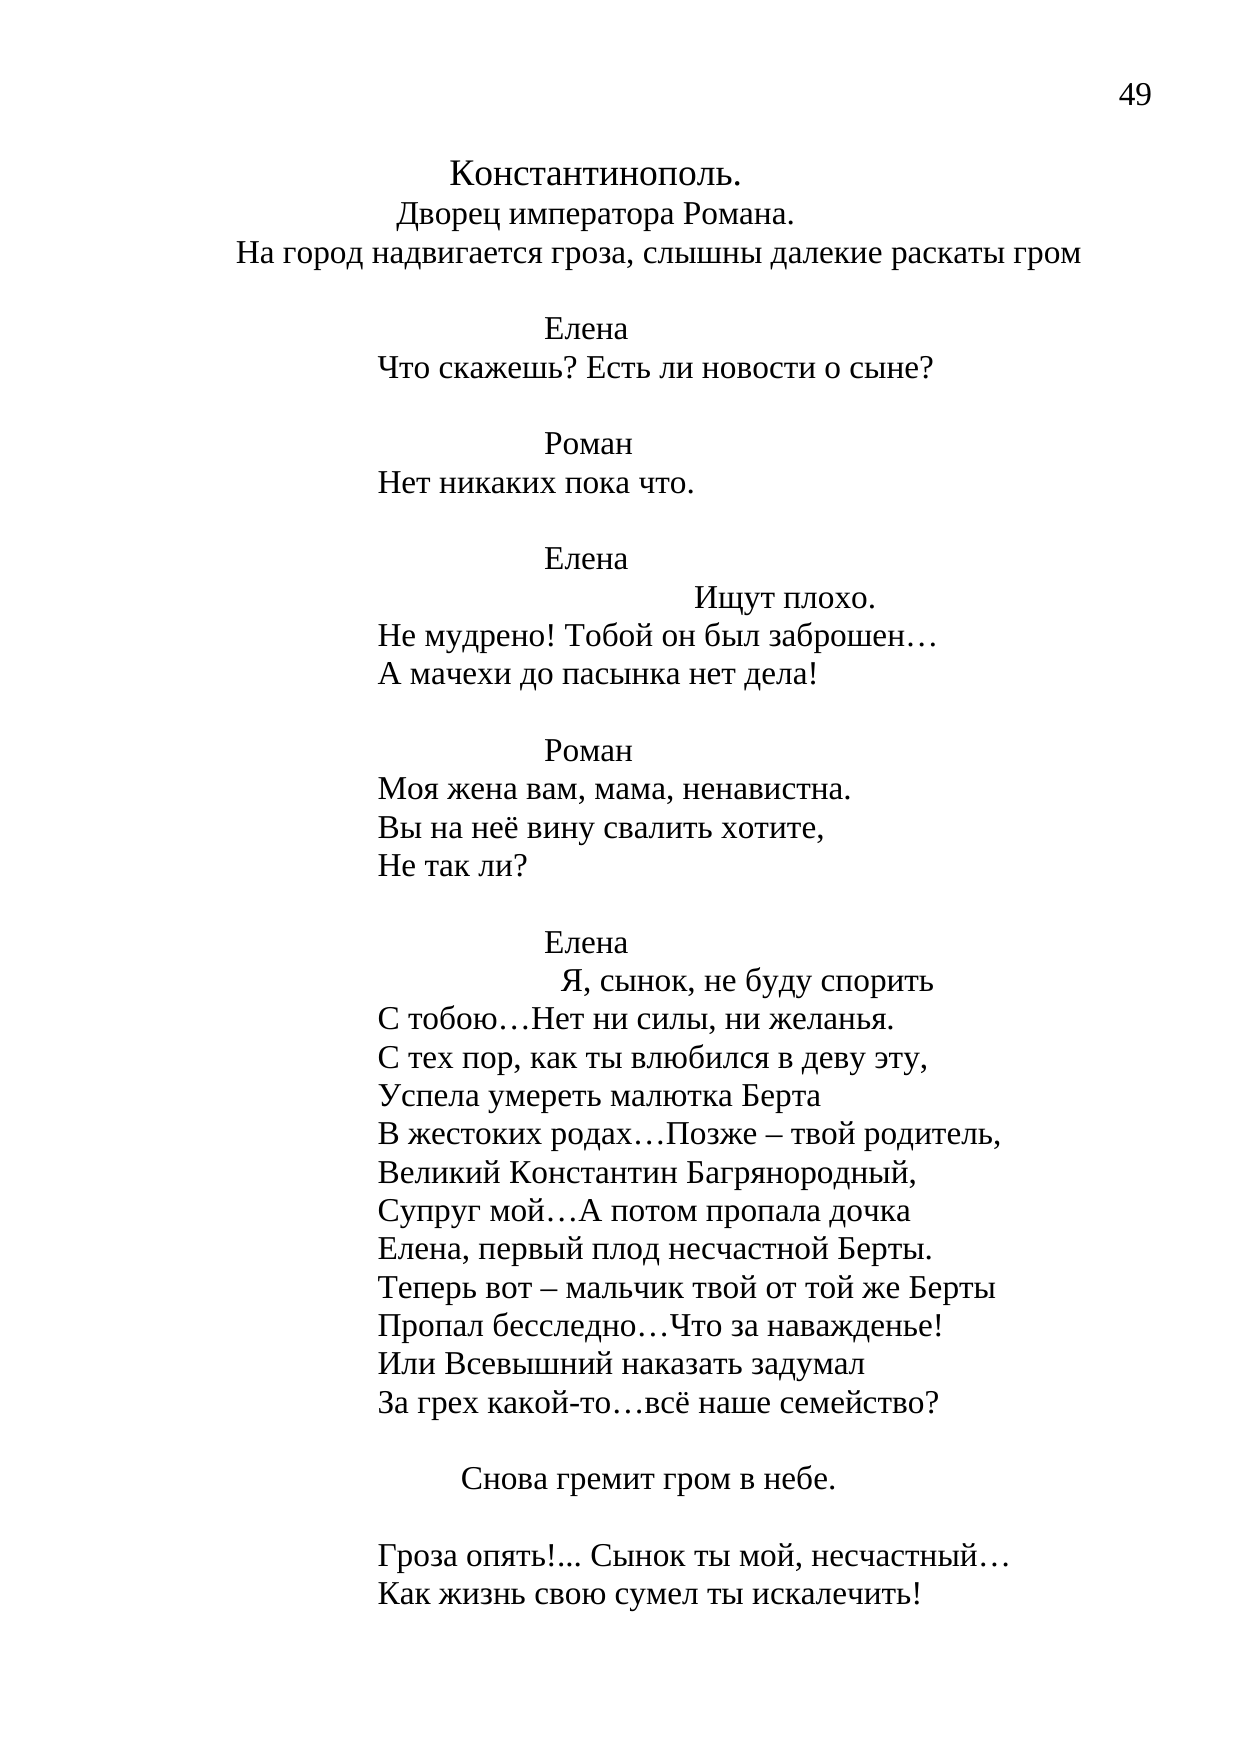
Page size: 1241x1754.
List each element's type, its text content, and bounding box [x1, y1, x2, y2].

text В жестоких родах…Позже – твой родитель, [177, 1113, 1152, 1152]
text Гроза опять!... Сынок ты мой, несчастный… [177, 1535, 1152, 1573]
text Елена [177, 538, 1152, 577]
text Успела умереть малютка Берта [177, 1075, 1152, 1113]
text Как жизнь свою сумел ты искалечить! [177, 1573, 1152, 1612]
text Великий Константин Багрянородный, [177, 1152, 1152, 1190]
text Роман [177, 423, 1152, 462]
text Роман [177, 730, 1152, 768]
text Не мудрено! Тобой он был заброшен… [177, 615, 1152, 653]
text Ищут плохо. [177, 577, 1152, 615]
text Что скажешь? Есть ли новости о сыне? [177, 347, 1152, 385]
text Елена, первый плод несчастной Берты. [177, 1228, 1152, 1267]
text Моя жена вам, мама, ненавистна. [177, 768, 1152, 807]
text За грех какой-то…всё наше семейство? [177, 1382, 1152, 1420]
text С тобою…Нет ни силы, ни желанья. [177, 998, 1152, 1037]
text Нет никаких пока что. [177, 462, 1152, 500]
text На город надвигается гроза, слышны далекие раскаты гром [177, 232, 1152, 270]
text Пропал бесследно…Что за наважденье! [177, 1305, 1152, 1343]
text Или Всевышний наказать задумал [177, 1343, 1152, 1382]
text Не так ли? [177, 845, 1152, 883]
text Я, сынок, не буду спорить [177, 960, 1152, 998]
text Дворец императора Романа. [177, 193, 1152, 232]
text А мачехи до пасынка нет дела! [177, 653, 1152, 692]
text Вы на неё вину свалить хотите, [177, 807, 1152, 845]
text Константинополь. [177, 150, 1152, 193]
text Снова гремит гром в небе. [177, 1458, 1152, 1497]
text Елена [177, 308, 1152, 347]
text Супруг мой…А потом пропала дочка [177, 1190, 1152, 1228]
text Елена [177, 922, 1152, 960]
text Теперь вот – мальчик твой от той же Берты [177, 1267, 1152, 1305]
text С тех пор, как ты влюбился в деву эту, [177, 1037, 1152, 1075]
